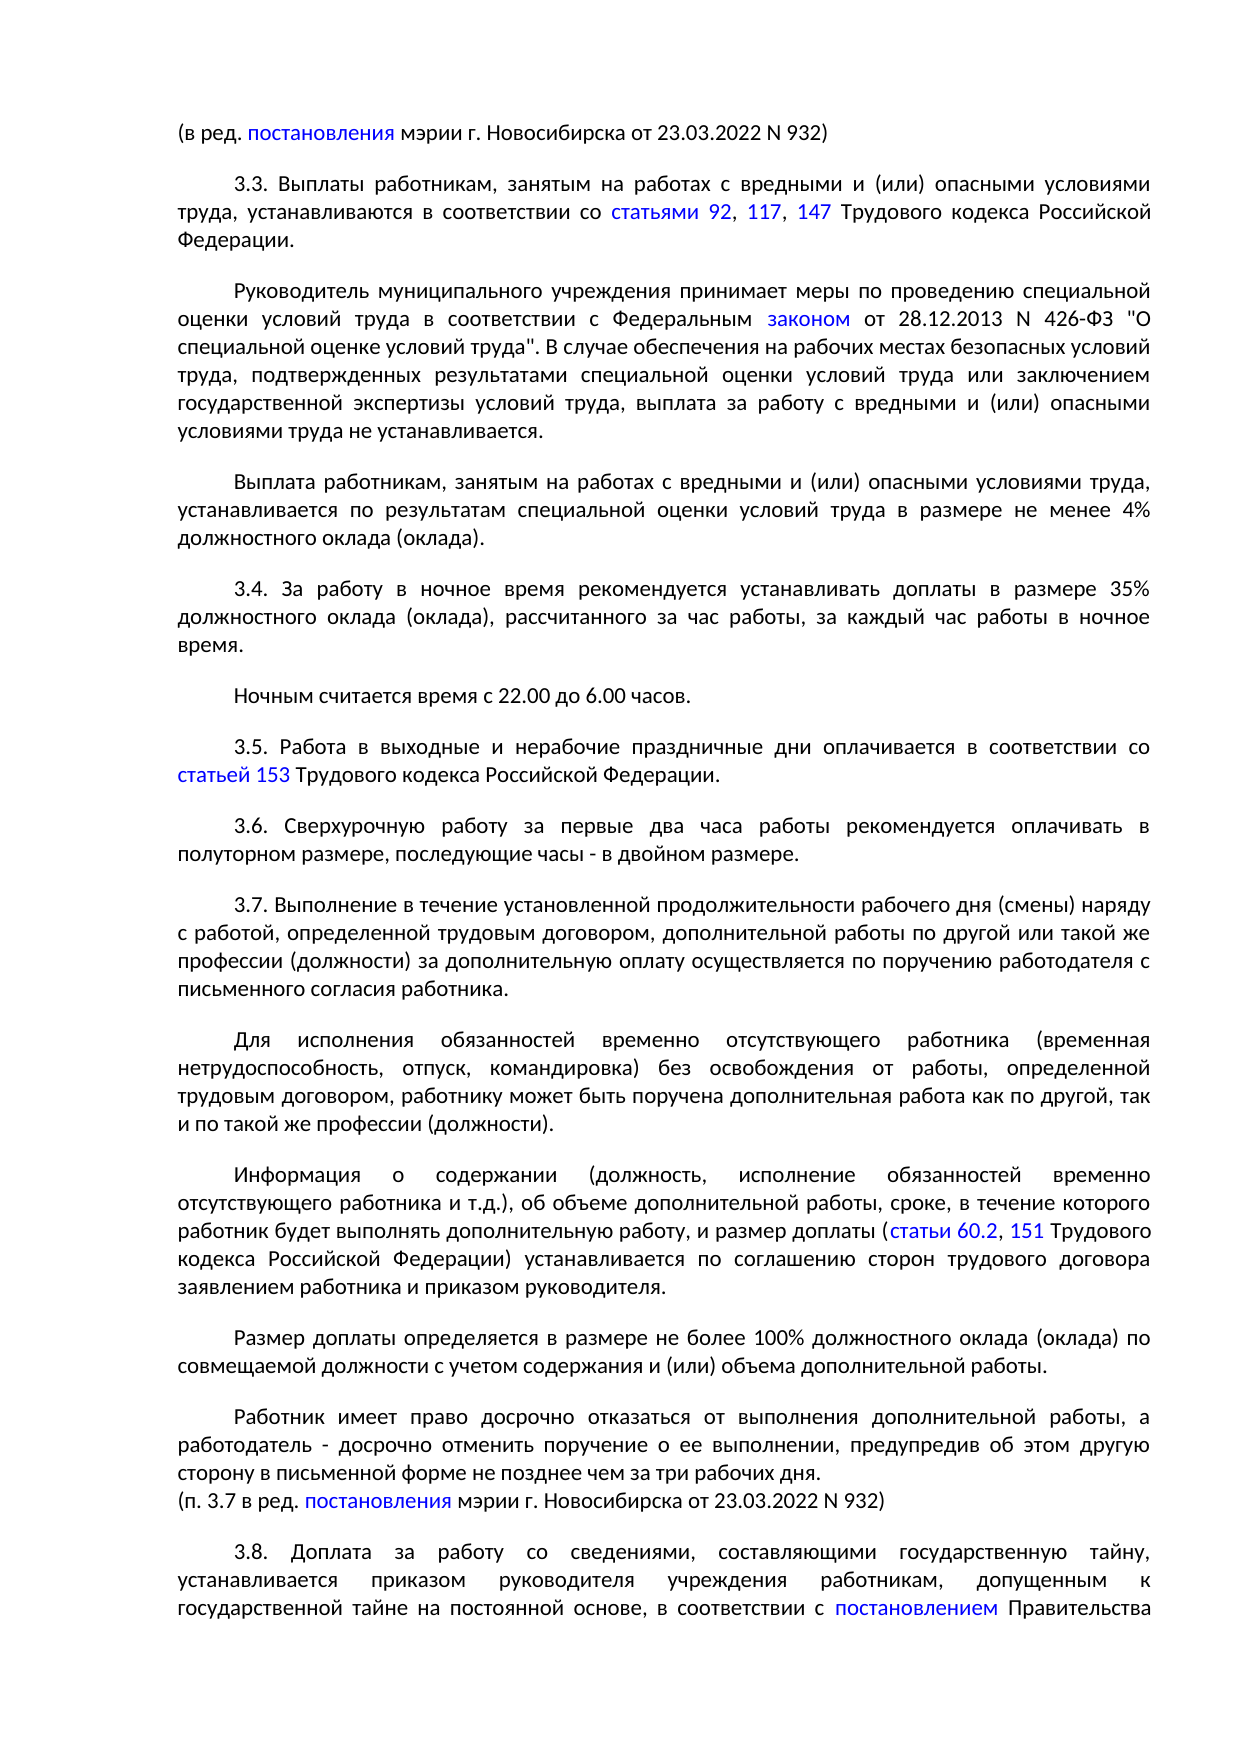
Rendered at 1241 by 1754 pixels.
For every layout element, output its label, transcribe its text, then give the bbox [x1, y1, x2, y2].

text Информация о содержании (должность, исполнение обязанностей временно отсутствующего работника и т.д.), об объеме дополнительной работы, сроке, в течение которого работник будет выполнять дополнительную работу, и размер доплаты (статьи 60.2, 151 Трудового кодекса Российской Федерации) устанавливается по соглашению сторон трудового договора заявлением работника и приказом руководителя. [177, 1160, 1152, 1300]
text Для исполнения обязанностей временно отсутствующего работника (временная нетрудоспособность, отпуск, командировка) без освобождения от работы, определенной трудовым договором, работнику может быть поручена дополнительная работа как по другой, так и по такой же профессии (должности). [177, 1025, 1152, 1137]
text 3.4. За работу в ночное время рекомендуется устанавливать доплаты в размере 35% должностного оклада (оклада), рассчитанного за час работы, за каждый час работы в ночное время. [177, 574, 1152, 658]
text (в ред. постановления мэрии г. Новосибирска от 23.03.2022 N 932) [177, 118, 1152, 146]
text Выплата работникам, занятым на работах с вредными и (или) опасными условиями труда, устанавливается по результатам специальной оценки условий труда в размере не менее 4% должностного оклада (оклада). [177, 467, 1152, 551]
text 3.3. Выплаты работникам, занятым на работах с вредными и (или) опасными условиями труда, устанавливаются в соответствии со статьями 92, 117, 147 Трудового кодекса Российской Федерации. [177, 169, 1152, 253]
text Ночным считается время с 22.00 до 6.00 часов. [177, 681, 1152, 709]
text Работник имеет право досрочно отказаться от выполнения дополнительной работы, а работодатель - досрочно отменить поручение о ее выполнении, предупредив об этом другую сторону в письменной форме не позднее чем за три рабочих дня. [177, 1402, 1152, 1486]
text (п. 3.7 в ред. постановления мэрии г. Новосибирска от 23.03.2022 N 932) [177, 1486, 1152, 1514]
text 3.7. Выполнение в течение установленной продолжительности рабочего дня (смены) наряду с работой, определенной трудовым договором, дополнительной работы по другой или такой же профессии (должности) за дополнительную оплату осуществляется по поручению работодателя с письменного согласия работника. [177, 890, 1152, 1002]
text 3.6. Сверхурочную работу за первые два часа работы рекомендуется оплачивать в полуторном размере, последующие часы - в двойном размере. [177, 811, 1152, 867]
text Размер доплаты определяется в размере не более 100% должностного оклада (оклада) по совмещаемой должности с учетом содержания и (или) объема дополнительной работы. [177, 1323, 1152, 1379]
text 3.5. Работа в выходные и нерабочие праздничные дни оплачивается в соответствии со статьей 153 Трудового кодекса Российской Федерации. [177, 732, 1152, 788]
text Руководитель муниципального учреждения принимает меры по проведению специальной оценки условий труда в соответствии с Федеральным законом от 28.12.2013 N 426-ФЗ "О специальной оценке условий труда". В случае обеспечения на рабочих местах безопасных условий труда, подтвержденных результатами специальной оценки условий труда или заключением государственной экспертизы условий труда, выплата за работу с вредными и (или) опасными условиями труда не устанавливается. [177, 276, 1152, 444]
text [177, 1537, 1152, 1621]
